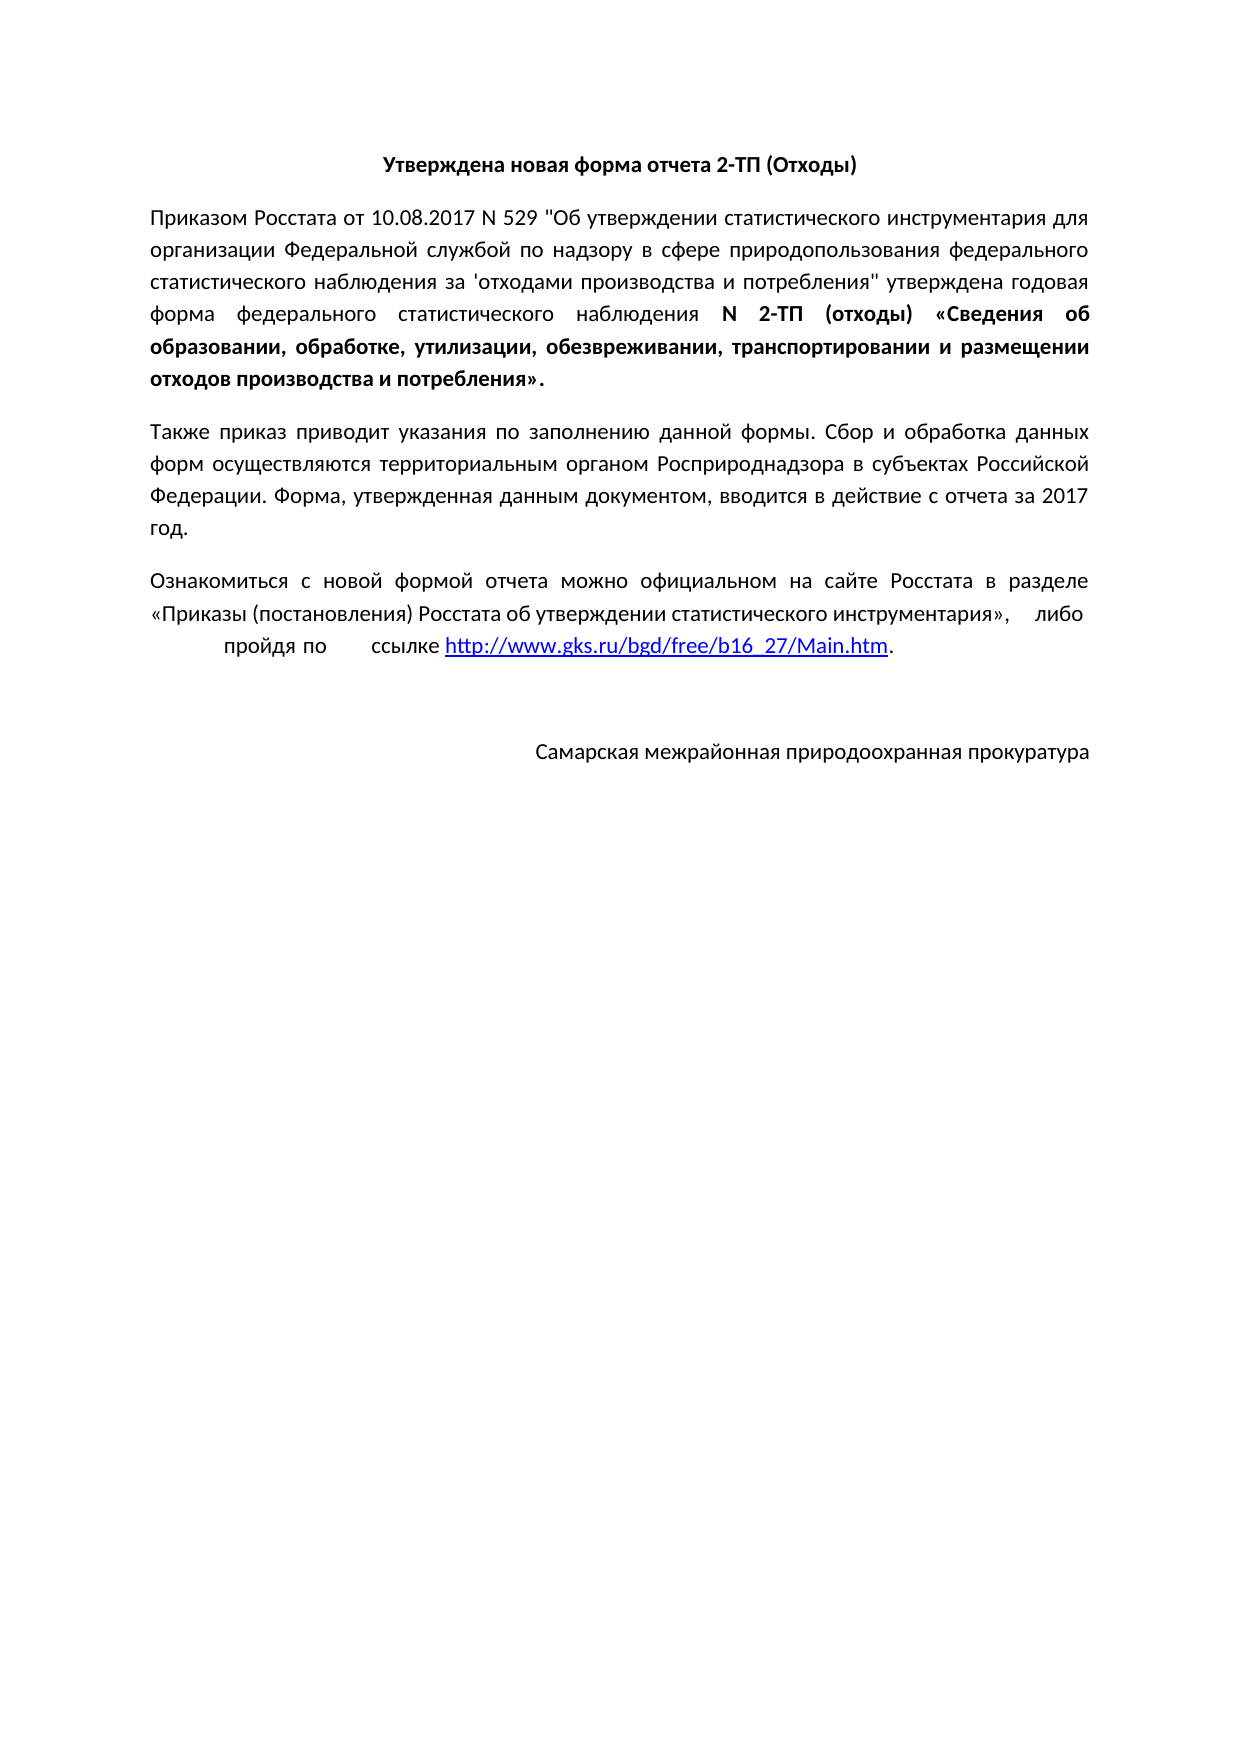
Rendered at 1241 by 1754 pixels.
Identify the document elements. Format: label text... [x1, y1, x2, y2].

text Приказом Росстата от 10.08.2017 N 529 "Об утверждении статистического инструментария для организации Федеральной службой по надзору в сфере природопользования федерального статистического наблюдения за 'отходами производства и потребления" утверждена годовая форма федерального статистического наблюдения N 2-ТП (отходы) «Сведения об образовании, обработке, утилизации, обезвреживании, транспортировании и размещении отходов производства и потребления». [150, 203, 1090, 392]
text Самарская межрайонная природоохранная прокуратура [150, 737, 1090, 765]
text Также приказ приводит указания по заполнению данной формы. Сбор и обработка данных форм осуществляются территориальным органом Росприроднадзора в субъектах Российской Федерации. Форма, утвержденная данным документом, вводится в действие с отчета за 2017 год. [150, 417, 1090, 542]
text Ознакомиться с новой формой отчета можно официальном на сайте Росстата в разделе «Приказы (постановления) Росстата об утверждении статистического инструментария», либо пройдя по ссылке http://www.gks.ru/bgd/free/b16_27/Main.htm. [150, 567, 1090, 659]
text Утверждена новая форма отчета 2-ТП (Отходы) [150, 150, 1090, 178]
